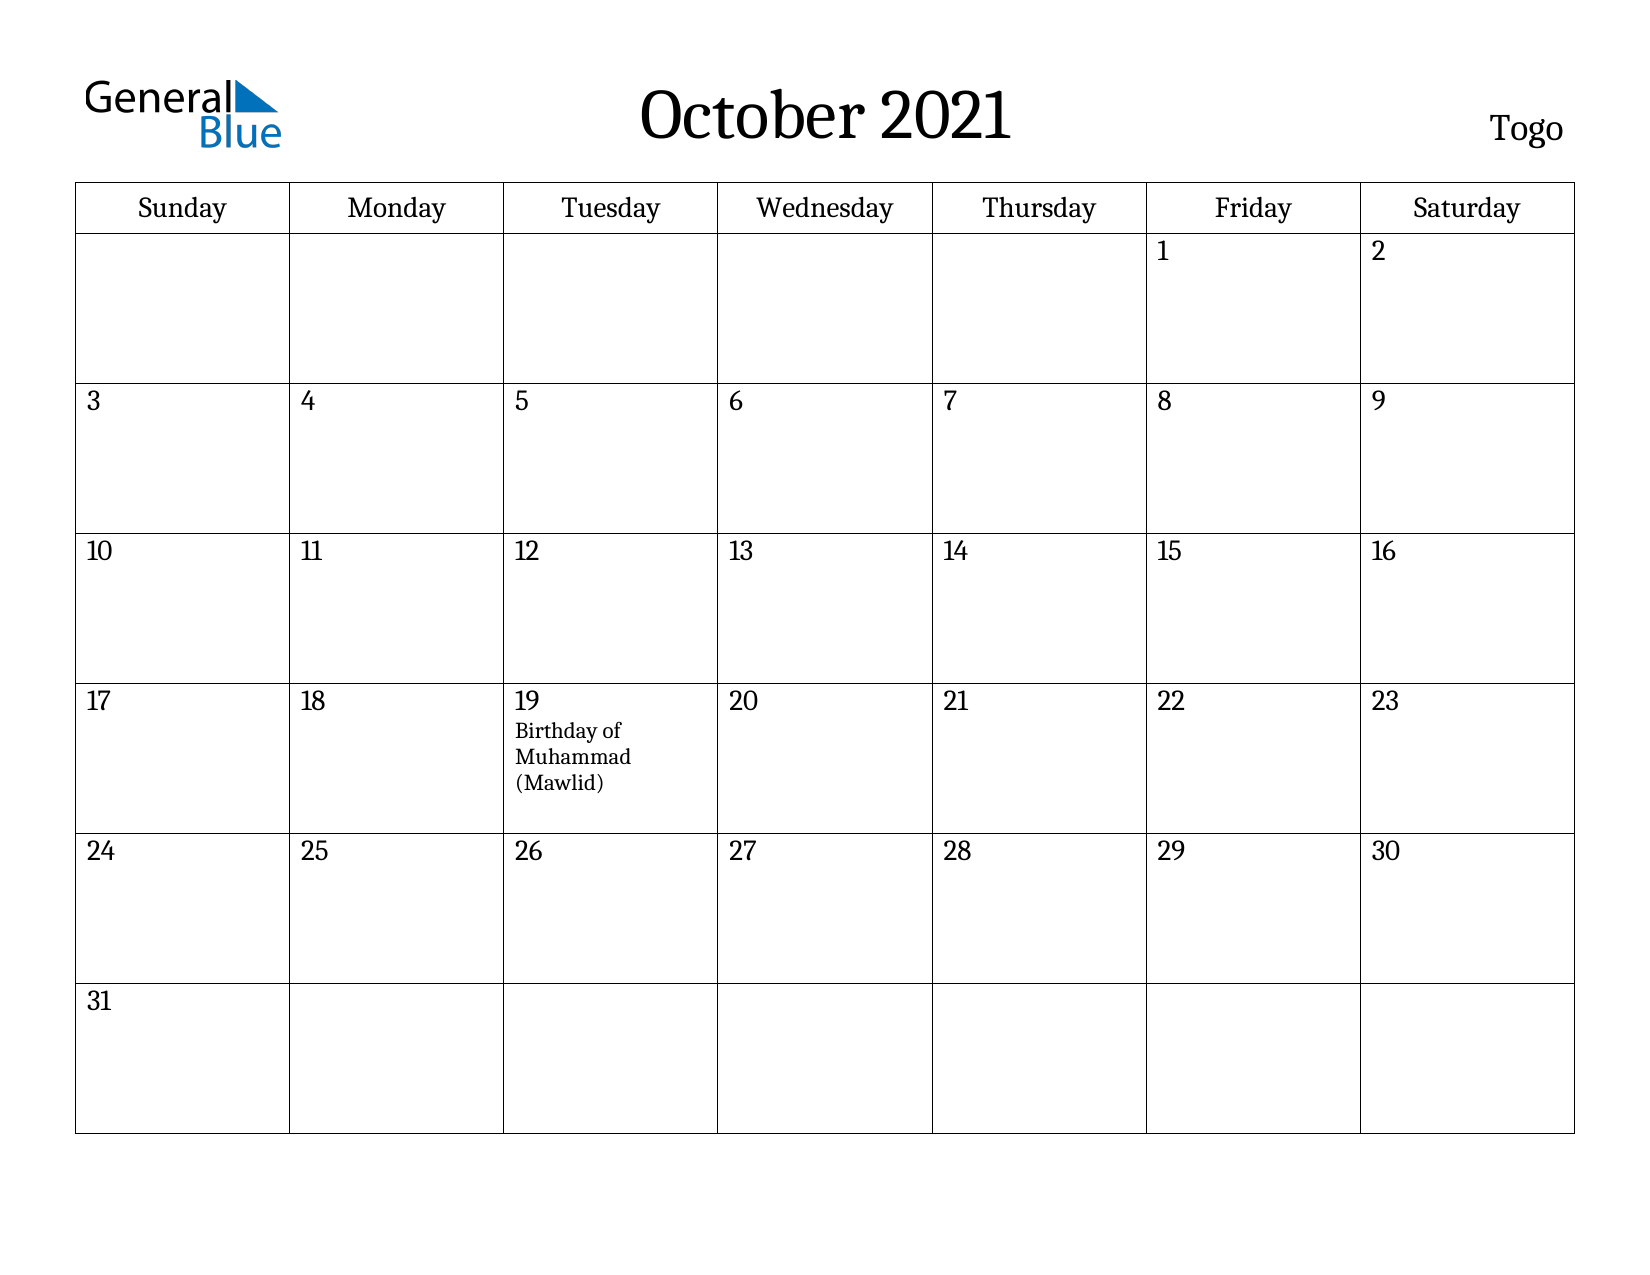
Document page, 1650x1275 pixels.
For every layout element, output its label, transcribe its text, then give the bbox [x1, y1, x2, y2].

table_cell 5 [504, 384, 717, 417]
table_cell [1147, 984, 1360, 1017]
table_cell [290, 868, 503, 983]
table_cell [76, 234, 289, 267]
table_cell Wednesday [718, 183, 932, 233]
table_cell [290, 234, 503, 267]
table_cell [1361, 984, 1574, 1017]
table_cell [718, 567, 932, 683]
table_cell [933, 717, 1146, 833]
table_cell [290, 417, 503, 533]
table_cell 12 [504, 534, 717, 567]
table_cell [290, 717, 503, 833]
table_cell 29 [1147, 834, 1360, 867]
table_cell 21 [933, 684, 1146, 717]
table_cell [933, 267, 1146, 383]
table_cell [718, 984, 932, 1017]
table_header October 2021 [504, 75, 1146, 182]
table_cell [504, 567, 717, 683]
table_cell [718, 417, 932, 533]
table_cell 7 [933, 384, 1146, 417]
table_cell 15 [1147, 534, 1360, 567]
table_cell [933, 984, 1146, 1017]
table_cell [1147, 868, 1360, 983]
table_cell 25 [290, 834, 503, 867]
table_cell [1361, 717, 1574, 833]
table_cell [1361, 1018, 1574, 1133]
table_cell [1147, 1018, 1360, 1133]
table_cell [504, 984, 717, 1017]
picture [86, 80, 281, 148]
table_cell 6 [718, 384, 932, 417]
table_cell [504, 267, 717, 383]
table_cell 23 [1361, 684, 1574, 717]
table_cell [504, 234, 717, 267]
table_cell 20 [718, 684, 932, 717]
table_cell 8 [1147, 384, 1360, 417]
table_cell 14 [933, 534, 1146, 567]
table_cell [718, 717, 932, 833]
table_cell [933, 1018, 1146, 1133]
table_cell [933, 417, 1146, 533]
table_cell [504, 417, 717, 533]
table_cell Birthday of Muhammad (Mawlid) [504, 717, 717, 833]
table_cell [290, 567, 503, 683]
table_cell [718, 234, 932, 267]
table_cell 3 [76, 384, 289, 417]
table_cell [1147, 267, 1360, 383]
table_cell 16 [1361, 534, 1574, 567]
table_cell 27 [718, 834, 932, 867]
table_cell [933, 567, 1146, 683]
table_cell 9 [1361, 384, 1574, 417]
table_cell [1147, 567, 1360, 683]
table_cell 11 [290, 534, 503, 567]
table_cell [933, 868, 1146, 983]
table_cell [290, 267, 503, 383]
table_cell [76, 717, 289, 833]
table_cell [1361, 267, 1574, 383]
table_cell 13 [718, 534, 932, 567]
table_header Togo [1146, 75, 1574, 182]
table_cell [1147, 417, 1360, 533]
table_cell 2 [1361, 234, 1574, 267]
table_cell [76, 267, 289, 383]
table_cell [718, 1018, 932, 1133]
table_cell [1147, 717, 1360, 833]
table_cell 31 [76, 984, 289, 1017]
table_cell 10 [76, 534, 289, 567]
table_cell [76, 417, 289, 533]
table_cell Friday [1147, 183, 1360, 233]
table_cell 26 [504, 834, 717, 867]
table_cell 1 [1147, 234, 1360, 267]
table_cell [504, 868, 717, 983]
table_cell [718, 868, 932, 983]
table_cell 30 [1361, 834, 1574, 867]
table_cell 17 [76, 684, 289, 717]
table_cell 19 [504, 684, 717, 717]
table_cell [290, 1018, 503, 1133]
table_cell Monday [290, 183, 503, 233]
table_cell [718, 267, 932, 383]
table_cell [76, 567, 289, 683]
table_cell 24 [76, 834, 289, 867]
table_cell [504, 1018, 717, 1133]
table_cell [290, 984, 503, 1017]
table_cell Sunday [76, 183, 289, 233]
table_cell [1361, 567, 1574, 683]
table_cell 4 [290, 384, 503, 417]
table_cell 28 [933, 834, 1146, 867]
table_header [76, 75, 503, 182]
table_cell Tuesday [504, 183, 717, 233]
table_cell [76, 868, 289, 983]
table_cell [76, 1018, 289, 1133]
table_cell [1361, 417, 1574, 533]
table_cell Saturday [1361, 183, 1574, 233]
table_cell [933, 234, 1146, 267]
table_cell [1361, 868, 1574, 983]
table_cell Thursday [933, 183, 1146, 233]
table_cell 18 [290, 684, 503, 717]
table_cell 22 [1147, 684, 1360, 717]
